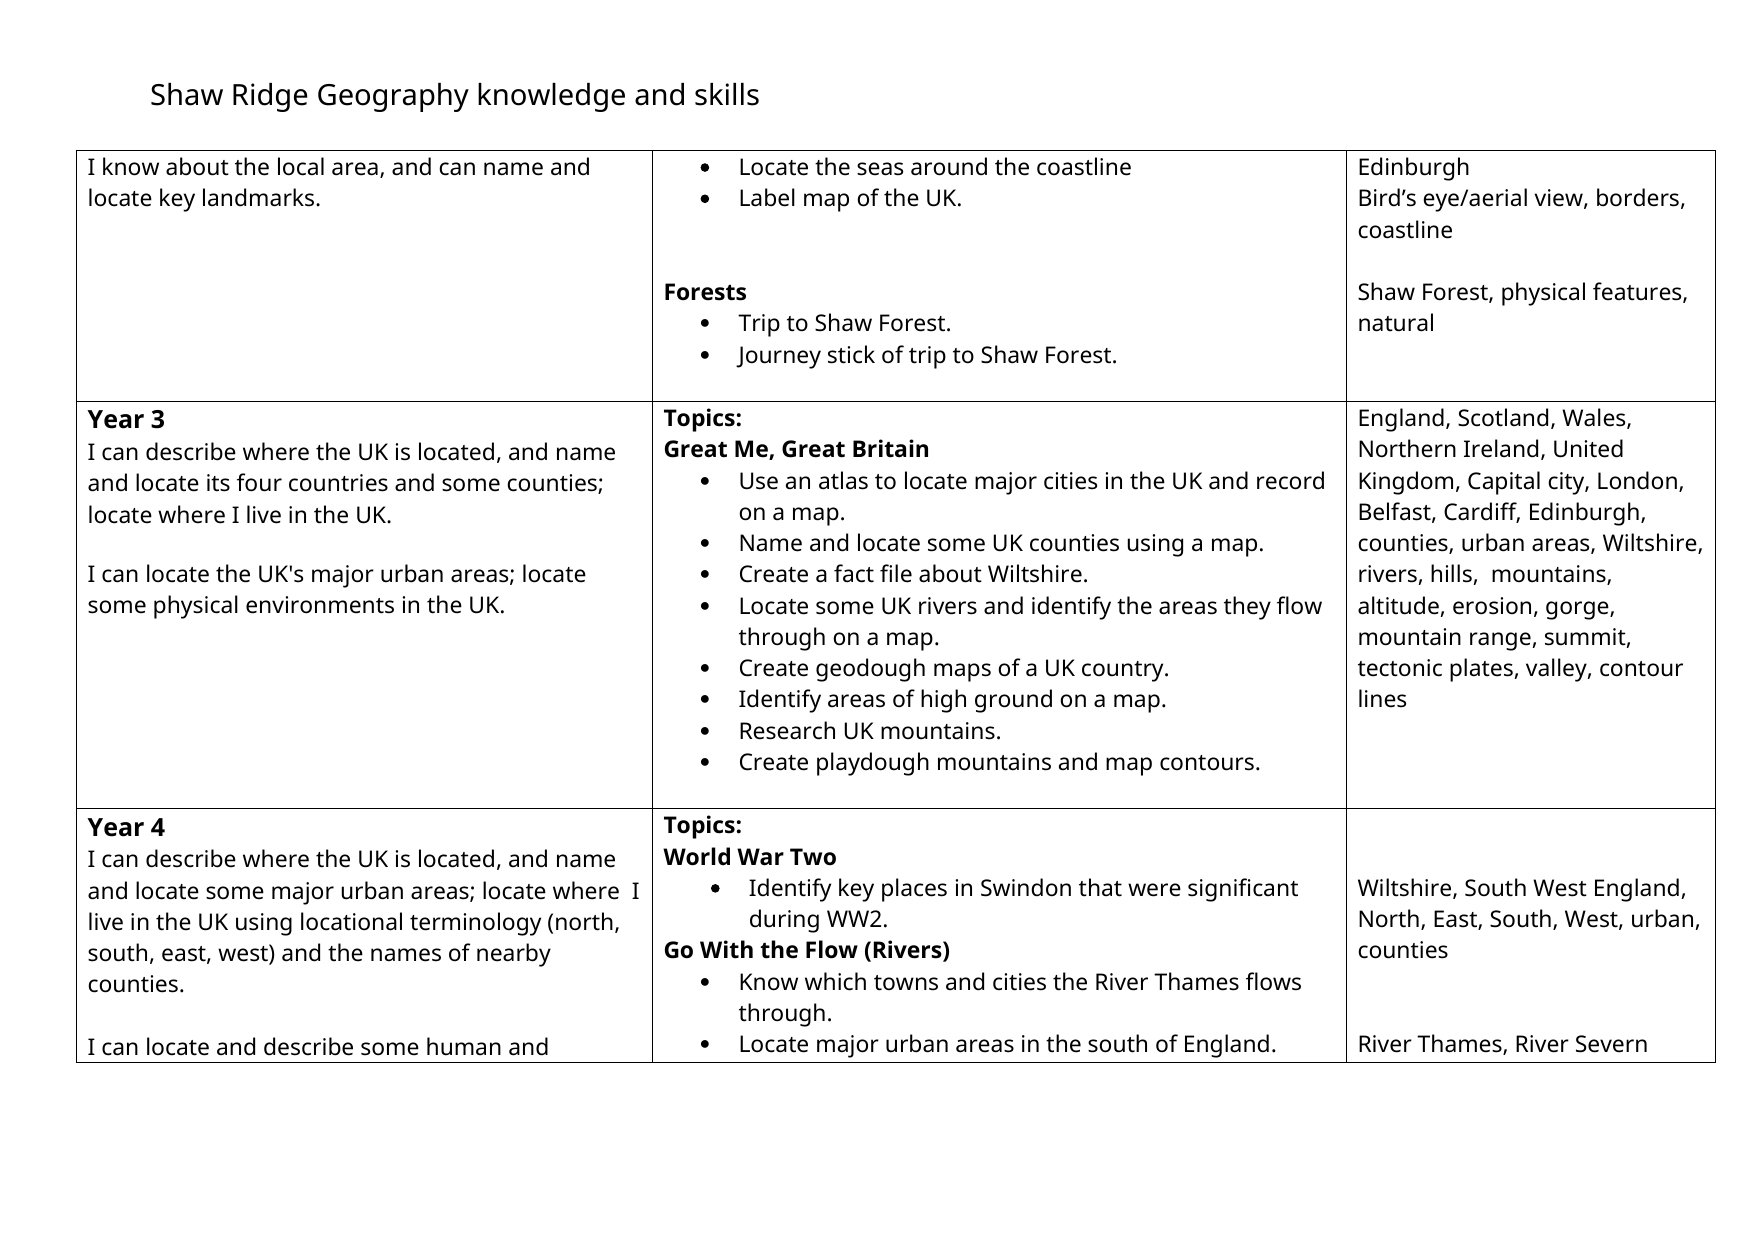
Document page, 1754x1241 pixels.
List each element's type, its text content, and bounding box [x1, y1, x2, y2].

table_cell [653, 809, 1346, 1062]
table_cell England, Scotland, Wales, Northern Ireland, United Kingdom, Capital city, London, Belfast, Cardiff, Edinburgh, counties, urban areas, Wiltshire, rivers, hills, mountains, altitude, erosion, gorge, mountain range, summit, tectonic plates, valley, contour lines [1347, 402, 1715, 808]
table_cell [77, 809, 652, 1062]
table_cell Year 3 I can describe where the UK is located, and name and locate its four countries and some counties; locate where I live in the UK. I can locate the UK's major urban areas; locate some physical environments in the UK. [77, 402, 652, 808]
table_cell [653, 151, 1346, 401]
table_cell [1347, 809, 1715, 1062]
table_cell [77, 151, 652, 401]
table_cell Topics: Great Me, Great Britain Use an atlas to locate major cities in the UK and record on a map. Name and locate some UK counties using a map. Create a fact file about Wiltshire. Locate some UK rivers and identify the areas they flow through on a map. Create geodough maps of a UK country. Identify areas of high ground on a map. Research UK mountains. Create playdough mountains and map contours. [653, 402, 1346, 808]
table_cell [1347, 151, 1715, 401]
